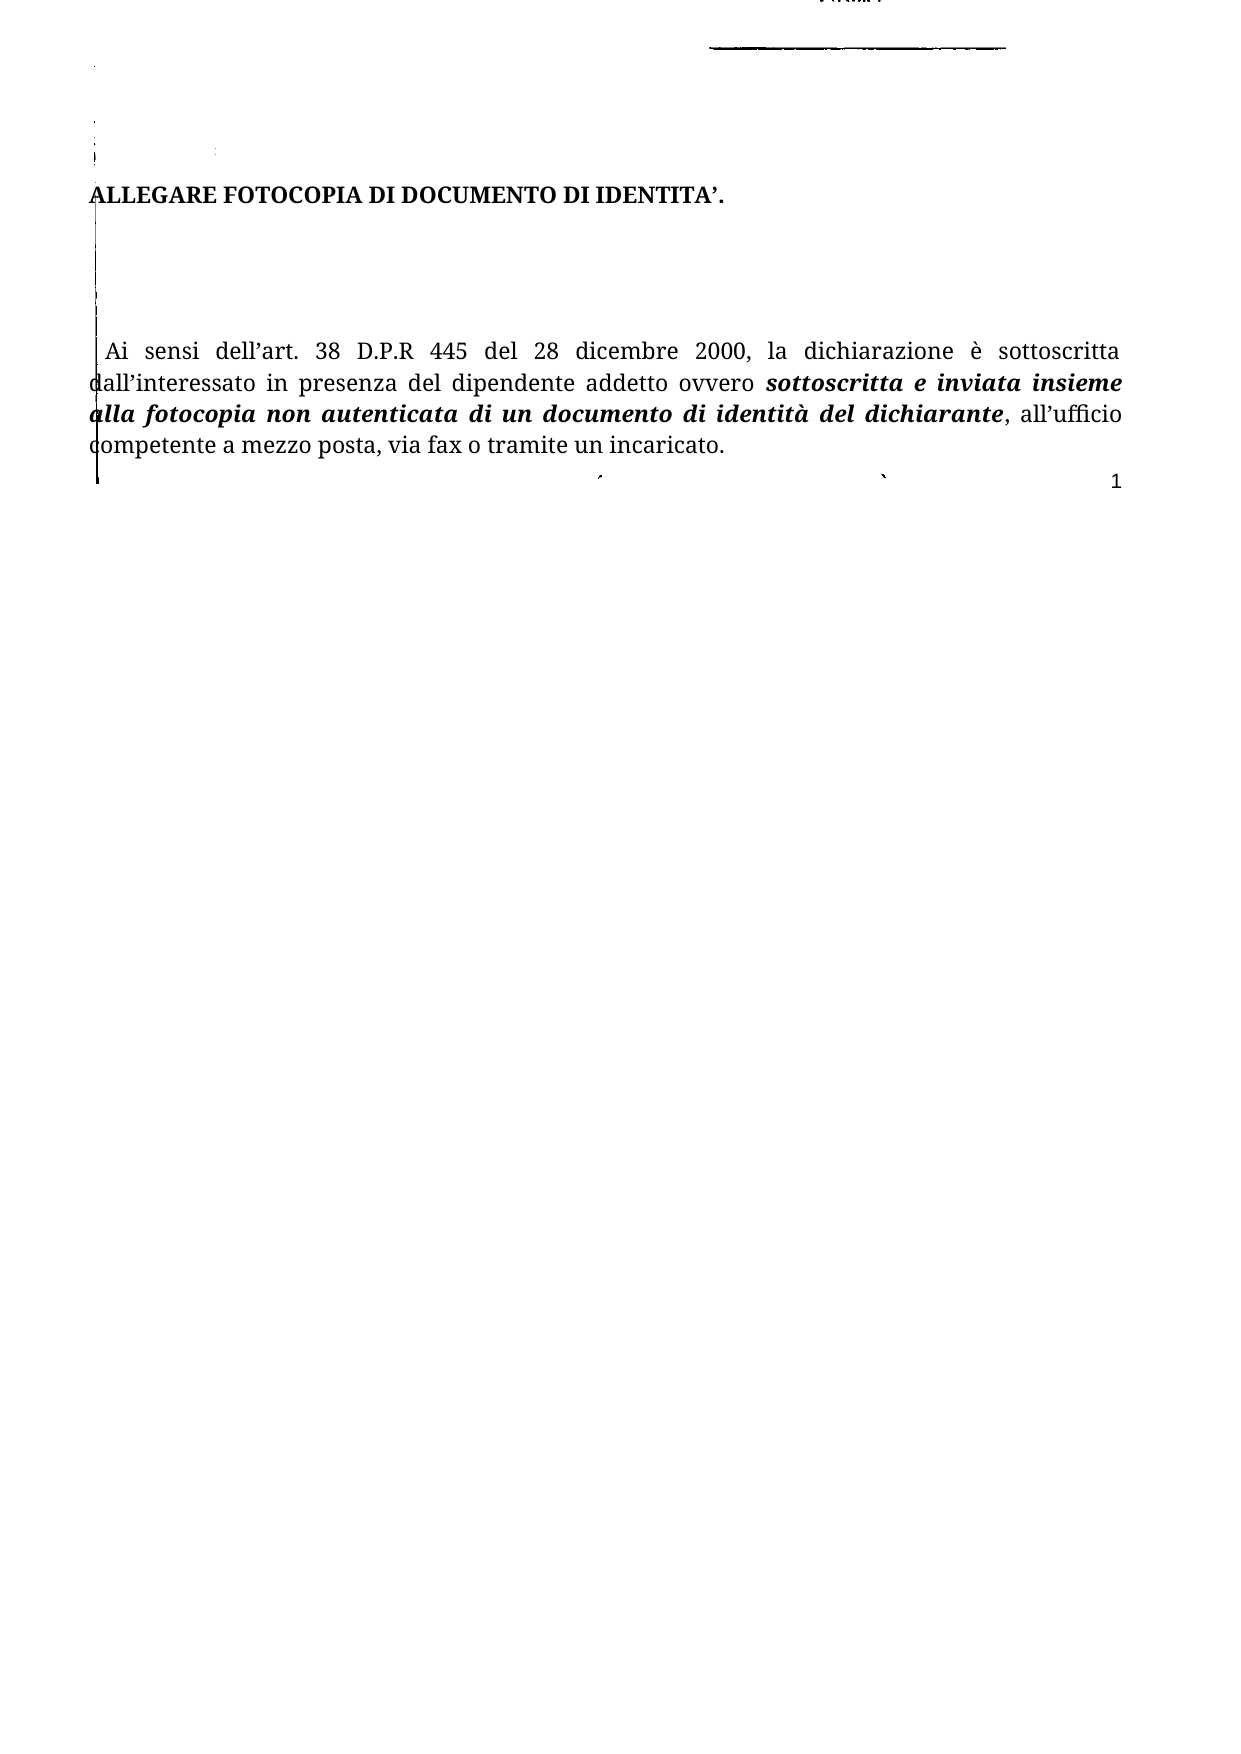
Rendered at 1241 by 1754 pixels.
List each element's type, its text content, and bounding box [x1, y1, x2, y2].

text ALLEGARE FOTOCOPIA DI DOCUMENTO DI IDENTITA’. [89, 179, 1122, 210]
text Ai sensi dell’art. 38 D.P.R 445 del 28 dicembre 2000, la dichiarazione è sottoscritta dall’interessato in presenza del dipendente addetto ovvero sottoscritta e inviata insieme alla fotocopia non autenticata di un documento di identità del dichiarante, all’ufficio competente a mezzo posta, via fax o tramite un incaricato. [89, 335, 1122, 460]
